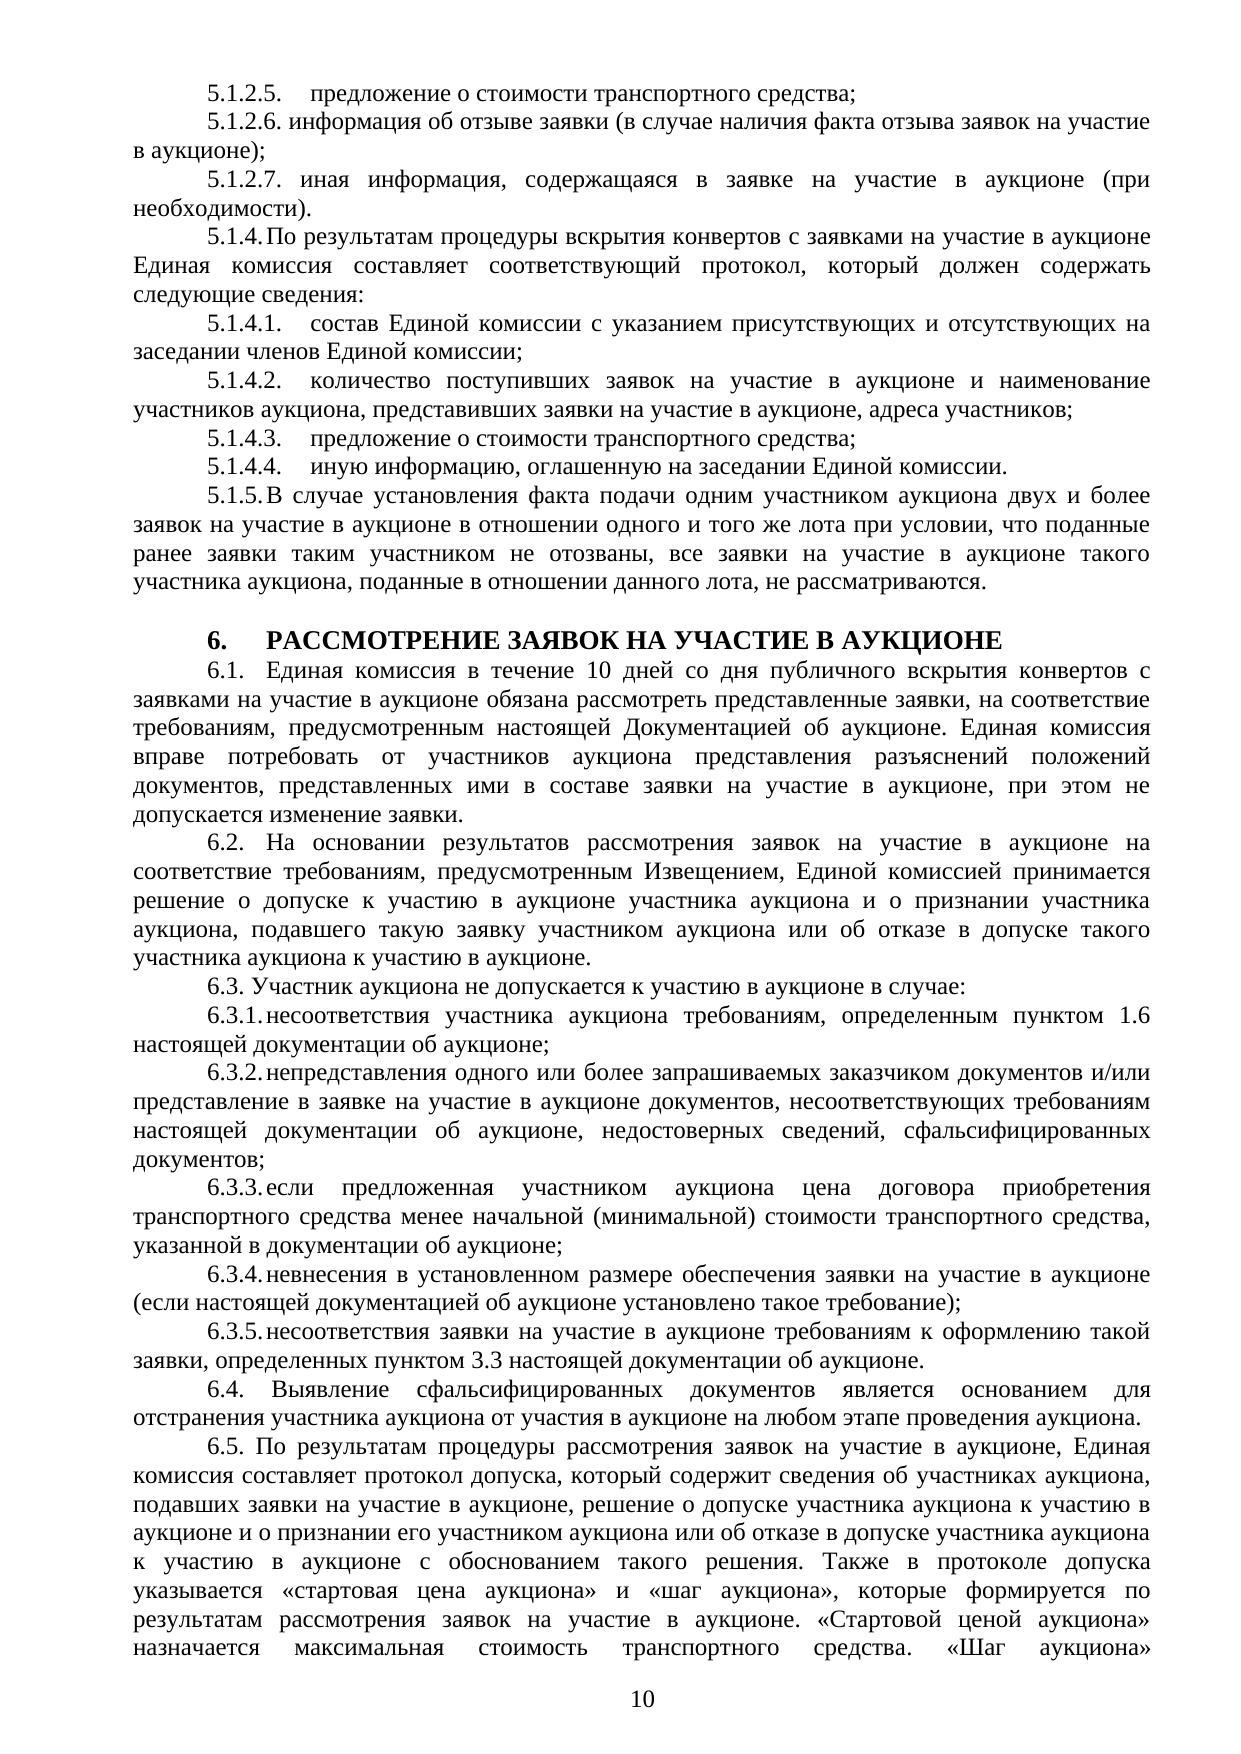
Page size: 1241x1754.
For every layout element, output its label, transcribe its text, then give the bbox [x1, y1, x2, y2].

list 5.1.2.5. предложение о стоимости транспортного средства; [133, 78, 1152, 106]
list 5.1.4.4. иную информацию, оглашенную на заседании Единой комиссии. [133, 451, 1152, 480]
list невнесения в установленном размере обеспечения заявки на участие в аукционе (если настоящей документацией об аукционе установлено такое требование); [133, 1259, 1152, 1316]
list если предложенная участником аукциона цена договора приобретения транспортного средства менее начальной (минимальной) стоимости транспортного средства, указанной в документации об аукционе; [133, 1172, 1152, 1259]
list 5.1.2.6. информация об отзыве заявки (в случае наличия факта отзыва заявок на участие в аукционе); [133, 106, 1152, 164]
text 6. Рассмотрение заявок на участие в аукционе [133, 624, 1152, 655]
list несоответствия участника аукциона требованиям, определенным пунктом 1.6 настоящей документации об аукционе; [133, 1000, 1152, 1057]
text 6.2. На основании результатов рассмотрения заявок на участие в аукционе на соответствие требованиям, предусмотренным Извещением, Единой комиссией принимается решение о допуске к участию в аукционе участника аукциона и о признании участника аукциона, подавшего такую заявку участником аукциона или об отказе в допуске такого участника аукциона к участию в аукционе. [133, 827, 1152, 971]
list несоответствия заявки на участие в аукционе требованиям к оформлению такой заявки, определенных пунктом 3.3 настоящей документации об аукционе. [133, 1316, 1152, 1374]
list 5.1.2.7. иная информация, содержащаяся в заявке на участие в аукционе (при необходимости). [133, 164, 1152, 221]
text 6.1. Единая комиссия в течение 10 дней со дня публичного вскрытия конвертов с заявками на участие в аукционе обязана рассмотреть представленные заявки, на соответствие требованиям, предусмотренным настоящей Документацией об аукционе. Единая комиссия вправе потребовать от участников аукциона представления разъяснений положений документов, представленных ими в составе заявки на участие в аукционе, при этом не допускается изменение заявки. [133, 655, 1152, 827]
text 6.4. Выявление сфальсифицированных документов является основанием для отстранения участника аукциона от участия в аукционе на любом этапе проведения аукциона. [133, 1374, 1152, 1431]
list 5.1.4.1. состав Единой комиссии с указанием присутствующих и отсутствующих на заседании членов Единой комиссии; [133, 308, 1152, 365]
list непредставления одного или более запрашиваемых заказчиком документов и/или представление в заявке на участие в аукционе документов, несоответствующих требованиям настоящей документации об аукционе, недостоверных сведений, сфальсифицированных документов; [133, 1057, 1152, 1172]
list 5.1.5. В случае установления факта подачи одним участником аукциона двух и более заявок на участие в аукционе в отношении одного и того же лота при условии, что поданные ранее заявки таким участником не отозваны, все заявки на участие в аукционе такого участника аукциона, поданные в отношении данного лота, не рассматриваются. [133, 480, 1152, 595]
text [133, 1431, 1152, 1661]
list 5.1.4.2. количество поступивших заявок на участие в аукционе и наименование участников аукциона, представивших заявки на участие в аукционе, адреса участников; [133, 365, 1152, 423]
list 5.1.4.3. предложение о стоимости транспортного средства; [133, 423, 1152, 451]
list 5.1.4. По результатам процедуры вскрытия конвертов с заявками на участие в аукционе Единая комиссия составляет соответствующий протокол, который должен содержать следующие сведения: [133, 221, 1152, 308]
text 6.3. Участник аукциона не допускается к участию в аукционе в случае: [133, 971, 1152, 1000]
